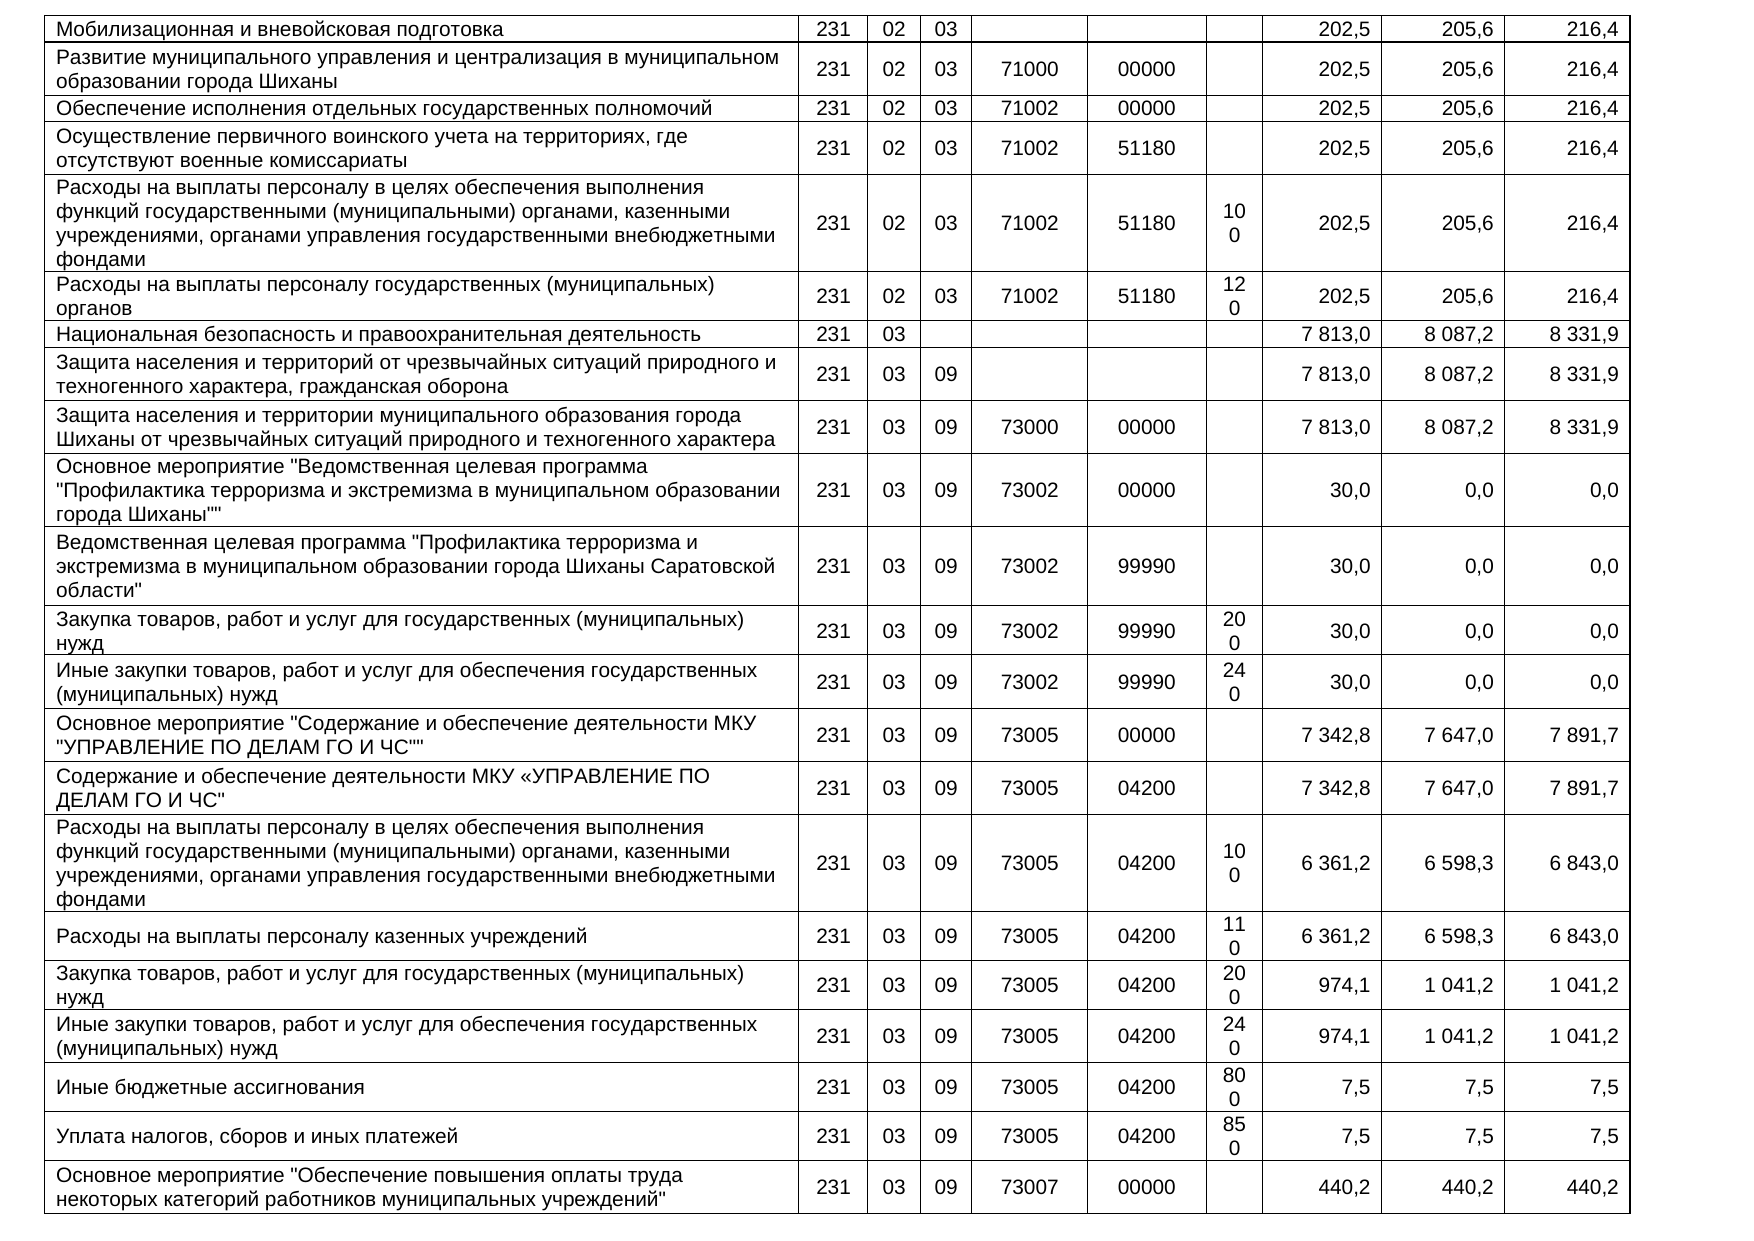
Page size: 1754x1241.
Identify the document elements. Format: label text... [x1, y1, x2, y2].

table_cell [1207, 454, 1262, 526]
table_cell 03 [868, 655, 920, 707]
table_cell [921, 321, 971, 347]
table_cell 03 [868, 1112, 920, 1159]
table_cell 231 [799, 815, 867, 911]
table_cell 09 [921, 1161, 971, 1213]
table_cell 202,5 [1263, 16, 1381, 41]
table_cell 73005 [972, 709, 1087, 761]
table_cell 73005 [972, 1010, 1087, 1062]
table_cell 09 [921, 961, 971, 1008]
table_cell 03 [921, 122, 971, 174]
table_cell 7,5 [1505, 1112, 1629, 1159]
table_cell 04200 [1088, 1010, 1206, 1062]
table_cell 03 [868, 321, 920, 347]
table_cell 231 [799, 401, 867, 453]
table_cell 231 [799, 527, 867, 605]
table_cell 02 [868, 272, 920, 320]
table_cell 7,5 [1382, 1063, 1504, 1111]
table_cell 231 [799, 606, 867, 654]
table_cell 240 [1207, 655, 1262, 707]
table_cell 205,6 [1382, 96, 1504, 121]
table_cell 73002 [972, 527, 1087, 605]
table_cell 6 361,2 [1263, 912, 1381, 959]
table_cell Защита населения и территории муниципального образования города Шиханы от чрезвычайных ситуаций природного и техногенного характера [45, 401, 798, 453]
table_cell 99990 [1088, 527, 1206, 605]
table_cell 09 [921, 606, 971, 654]
table_cell 51180 [1088, 122, 1206, 174]
table_cell 09 [921, 655, 971, 707]
table_cell Осуществление первичного воинского учета на территориях, где отсутствуют военные комиссариаты [45, 122, 798, 174]
table_cell 73002 [972, 606, 1087, 654]
table_cell 03 [921, 175, 971, 271]
table_cell Уплата налогов, сборов и иных платежей [45, 1112, 798, 1159]
table_cell [1207, 527, 1262, 605]
table_cell 09 [921, 1063, 971, 1111]
table_cell Национальная безопасность и правоохранительная деятельность [45, 321, 798, 347]
table_cell 7 813,0 [1263, 321, 1381, 347]
table_cell 7 891,7 [1505, 709, 1629, 761]
table_cell [1207, 96, 1262, 121]
table_cell 231 [799, 175, 867, 271]
table_cell 200 [1207, 961, 1262, 1008]
table_cell 440,2 [1382, 1161, 1504, 1213]
table_cell 440,2 [1505, 1161, 1629, 1213]
table_cell 03 [921, 96, 971, 121]
table_cell Развитие муниципального управления и централизация в муниципальном образовании города Шиханы [45, 43, 798, 94]
table_cell Основное мероприятие "Ведомственная целевая программа "Профилактика терроризма и экстремизма в муниципальном образовании города Шиханы"" [45, 454, 798, 526]
table_cell 7,5 [1263, 1112, 1381, 1159]
table_cell Иные закупки товаров, работ и услуг для обеспечения государственных (муниципальных) нужд [45, 655, 798, 707]
table_cell 6 361,2 [1263, 815, 1381, 911]
table_cell 03 [868, 961, 920, 1008]
table_cell 6 843,0 [1505, 815, 1629, 911]
table_cell 71000 [972, 43, 1087, 94]
table_cell 231 [799, 762, 867, 814]
table_cell 00000 [1088, 1161, 1206, 1213]
table_cell 09 [921, 348, 971, 400]
table_cell 03 [868, 606, 920, 654]
table_cell 800 [1207, 1063, 1262, 1111]
table_cell 110 [1207, 912, 1262, 959]
table_cell 03 [921, 43, 971, 94]
table_cell Мобилизационная и вневойсковая подготовка [45, 16, 798, 41]
table_cell 09 [921, 815, 971, 911]
table_cell 231 [799, 454, 867, 526]
table_cell 7 342,8 [1263, 762, 1381, 814]
table_cell 00000 [1088, 43, 1206, 94]
table_cell 7 813,0 [1263, 348, 1381, 400]
table_cell 231 [799, 321, 867, 347]
table_cell 231 [799, 43, 867, 94]
table_cell Расходы на выплаты персоналу государственных (муниципальных) органов [45, 272, 798, 320]
table_cell 51180 [1088, 175, 1206, 271]
table_cell 7 342,8 [1263, 709, 1381, 761]
table_cell 30,0 [1263, 527, 1381, 605]
table_cell 09 [921, 1010, 971, 1062]
table_cell 04200 [1088, 1112, 1206, 1159]
table_cell 231 [799, 1161, 867, 1213]
table_cell 0,0 [1382, 527, 1504, 605]
table_cell 09 [921, 762, 971, 814]
table_cell 6 598,3 [1382, 912, 1504, 959]
table_cell 8 331,9 [1505, 348, 1629, 400]
table_cell 231 [799, 912, 867, 959]
table_cell 216,4 [1505, 122, 1629, 174]
table_cell 02 [868, 122, 920, 174]
table_cell 850 [1207, 1112, 1262, 1159]
table_cell 04200 [1088, 912, 1206, 959]
table_cell 73005 [972, 762, 1087, 814]
table_cell 0,0 [1505, 527, 1629, 605]
table_cell 03 [868, 348, 920, 400]
table_cell 00000 [1088, 709, 1206, 761]
table_cell 73005 [972, 961, 1087, 1008]
table_cell 231 [799, 1063, 867, 1111]
table_cell 04200 [1088, 961, 1206, 1008]
table_cell 73002 [972, 454, 1087, 526]
table_cell 216,4 [1505, 16, 1629, 41]
table_cell 0,0 [1505, 454, 1629, 526]
table_cell 00000 [1088, 454, 1206, 526]
table_cell 216,4 [1505, 272, 1629, 320]
table_cell 03 [868, 912, 920, 959]
table_cell 03 [868, 1161, 920, 1213]
table_cell 202,5 [1263, 175, 1381, 271]
table_cell [1207, 16, 1262, 41]
table_cell 51180 [1088, 272, 1206, 320]
table_cell Основное мероприятие "Обеспечение повышения оплаты труда некоторых категорий работников муниципальных учреждений" [45, 1161, 798, 1213]
table_cell 71002 [972, 122, 1087, 174]
table_cell 974,1 [1263, 1010, 1381, 1062]
table_cell [1207, 348, 1262, 400]
table_cell 974,1 [1263, 961, 1381, 1008]
table_cell 0,0 [1382, 454, 1504, 526]
table_cell [1207, 321, 1262, 347]
table_cell 231 [799, 348, 867, 400]
table_cell 240 [1207, 1010, 1262, 1062]
table_cell 73002 [972, 655, 1087, 707]
table_cell 1 041,2 [1382, 961, 1504, 1008]
table_cell 231 [799, 16, 867, 41]
table_cell 09 [921, 912, 971, 959]
table_cell 120 [1207, 272, 1262, 320]
table_cell 231 [799, 655, 867, 707]
table_cell 231 [799, 961, 867, 1008]
table_cell 03 [921, 272, 971, 320]
table_cell 03 [868, 401, 920, 453]
table_cell [1207, 762, 1262, 814]
table_cell 6 843,0 [1505, 912, 1629, 959]
table_cell 440,2 [1263, 1161, 1381, 1213]
table_cell 205,6 [1382, 16, 1504, 41]
table_cell 03 [868, 762, 920, 814]
table_cell 04200 [1088, 815, 1206, 911]
table_cell 71002 [972, 272, 1087, 320]
table_cell 205,6 [1382, 175, 1504, 271]
table_cell 04200 [1088, 1063, 1206, 1111]
table_cell Иные бюджетные ассигнования [45, 1063, 798, 1111]
table_cell Основное мероприятие "Содержание и обеспечение деятельности МКУ "УПРАВЛЕНИЕ ПО ДЕЛАМ ГО И ЧС"" [45, 709, 798, 761]
table_cell 73000 [972, 401, 1087, 453]
table_cell [1207, 122, 1262, 174]
table_cell Закупка товаров, работ и услуг для государственных (муниципальных) нужд [45, 961, 798, 1008]
table_cell [1088, 16, 1206, 41]
table_cell [972, 16, 1087, 41]
table_cell [1207, 1161, 1262, 1213]
table_cell 1 041,2 [1505, 1010, 1629, 1062]
table_cell 8 087,2 [1382, 348, 1504, 400]
table_cell [1088, 321, 1206, 347]
table_cell 09 [921, 401, 971, 453]
table_cell 231 [799, 1010, 867, 1062]
table_cell 7,5 [1263, 1063, 1381, 1111]
table_cell 03 [868, 1010, 920, 1062]
table_cell 03 [868, 527, 920, 605]
table_cell 02 [868, 43, 920, 94]
table_cell Обеспечение исполнения отдельных государственных полномочий [45, 96, 798, 121]
table_cell 231 [799, 709, 867, 761]
table_cell 02 [868, 175, 920, 271]
table_cell 73005 [972, 815, 1087, 911]
table_cell 8 331,9 [1505, 321, 1629, 347]
table_cell 216,4 [1505, 96, 1629, 121]
table_cell 231 [799, 96, 867, 121]
table_cell 216,4 [1505, 43, 1629, 94]
table_cell 71002 [972, 96, 1087, 121]
table_cell 03 [868, 709, 920, 761]
table_cell 09 [921, 709, 971, 761]
table_cell 0,0 [1382, 655, 1504, 707]
table_cell 30,0 [1263, 606, 1381, 654]
table_cell 09 [921, 1112, 971, 1159]
table_cell 205,6 [1382, 43, 1504, 94]
table_cell 231 [799, 1112, 867, 1159]
table_cell 73005 [972, 1063, 1087, 1111]
table_cell 7 891,7 [1505, 762, 1629, 814]
table_cell [1088, 348, 1206, 400]
table_cell [1207, 401, 1262, 453]
table_cell [1207, 709, 1262, 761]
table_cell [972, 321, 1087, 347]
table_cell 73005 [972, 1112, 1087, 1159]
table_cell Ведомственная целевая программа "Профилактика терроризма и экстремизма в муниципальном образовании города Шиханы Саратовской области" [45, 527, 798, 605]
table_cell 7 813,0 [1263, 401, 1381, 453]
table_cell 202,5 [1263, 96, 1381, 121]
table_cell 7,5 [1382, 1112, 1504, 1159]
table_cell Содержание и обеспечение деятельности МКУ «УПРАВЛЕНИЕ ПО ДЕЛАМ ГО И ЧС" [45, 762, 798, 814]
table_cell 1 041,2 [1382, 1010, 1504, 1062]
table_cell 7 647,0 [1382, 762, 1504, 814]
table_cell 02 [868, 96, 920, 121]
table_cell 7 647,0 [1382, 709, 1504, 761]
table_cell 202,5 [1263, 122, 1381, 174]
table_cell 99990 [1088, 606, 1206, 654]
table_cell 03 [921, 16, 971, 41]
table_cell 231 [799, 122, 867, 174]
table_cell Расходы на выплаты персоналу казенных учреждений [45, 912, 798, 959]
table_cell 1 041,2 [1505, 961, 1629, 1008]
table_cell 0,0 [1505, 606, 1629, 654]
table_cell 202,5 [1263, 272, 1381, 320]
table_cell 216,4 [1505, 175, 1629, 271]
table_cell [1207, 43, 1262, 94]
table_cell 231 [799, 272, 867, 320]
table_cell 8 331,9 [1505, 401, 1629, 453]
table_cell Защита населения и территорий от чрезвычайных ситуаций природного и техногенного характера, гражданская оборона [45, 348, 798, 400]
table_cell 100 [1207, 815, 1262, 911]
table_cell 100 [1207, 175, 1262, 271]
table_cell 200 [1207, 606, 1262, 654]
table_cell 04200 [1088, 762, 1206, 814]
table_cell 71002 [972, 175, 1087, 271]
table_cell 09 [921, 527, 971, 605]
table_cell [972, 348, 1087, 400]
table_cell 205,6 [1382, 122, 1504, 174]
table_cell 8 087,2 [1382, 401, 1504, 453]
table_cell 0,0 [1505, 655, 1629, 707]
table_cell 30,0 [1263, 454, 1381, 526]
table_cell Закупка товаров, работ и услуг для государственных (муниципальных) нужд [45, 606, 798, 654]
table_cell 8 087,2 [1382, 321, 1504, 347]
table_cell 202,5 [1263, 43, 1381, 94]
table_cell 30,0 [1263, 655, 1381, 707]
table_cell 03 [868, 815, 920, 911]
table_cell 03 [868, 1063, 920, 1111]
table_cell 03 [868, 454, 920, 526]
table_cell 7,5 [1505, 1063, 1629, 1111]
table_cell 00000 [1088, 401, 1206, 453]
table_cell Иные закупки товаров, работ и услуг для обеспечения государственных (муниципальных) нужд [45, 1010, 798, 1062]
table_cell 09 [921, 454, 971, 526]
table_cell 73007 [972, 1161, 1087, 1213]
table_cell 6 598,3 [1382, 815, 1504, 911]
table_cell 02 [868, 16, 920, 41]
table_cell 0,0 [1382, 606, 1504, 654]
table_cell 99990 [1088, 655, 1206, 707]
table_cell 205,6 [1382, 272, 1504, 320]
table_cell 00000 [1088, 96, 1206, 121]
table_cell 73005 [972, 912, 1087, 959]
